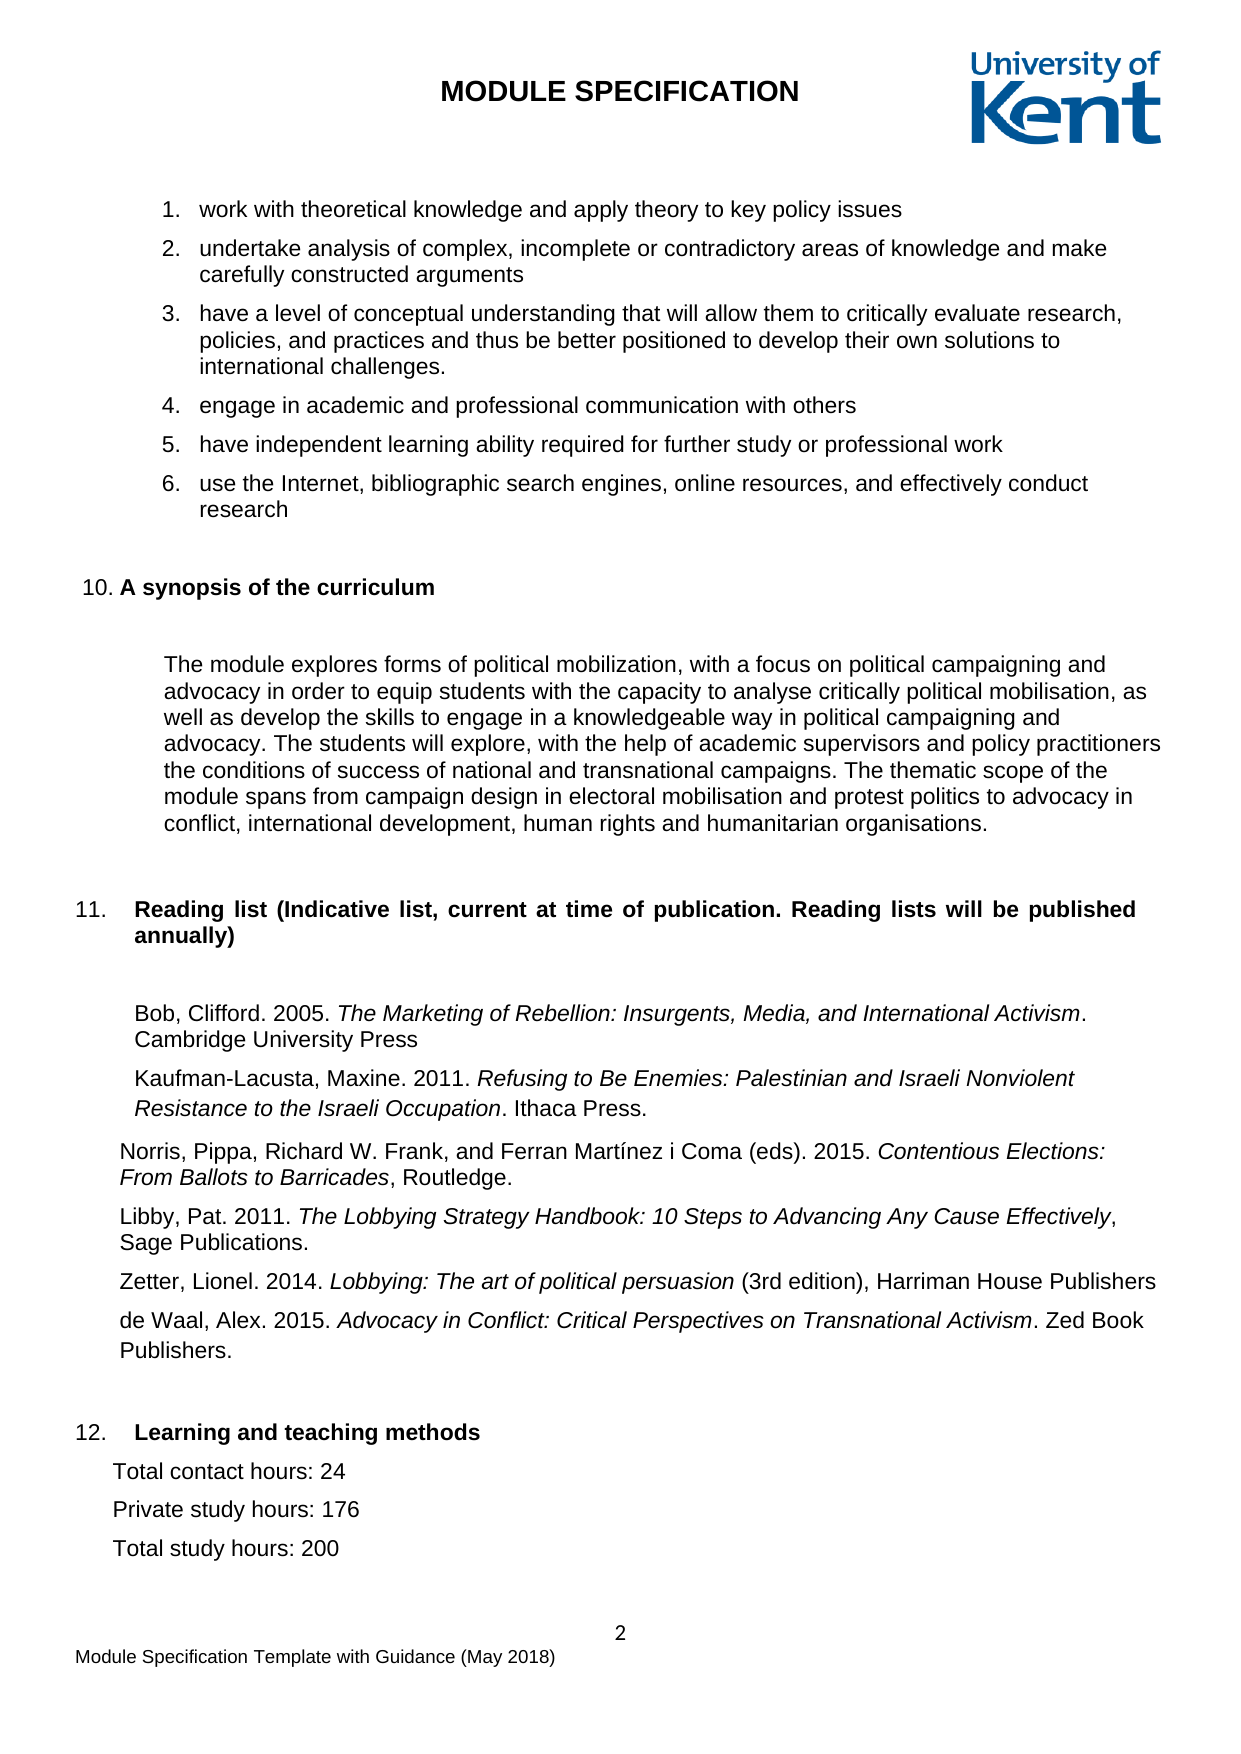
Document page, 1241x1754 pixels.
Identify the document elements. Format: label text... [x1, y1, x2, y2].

list engage in academic and professional communication with others [162, 392, 1138, 418]
text de Waal, Alex. 2015. Advocacy in Conflict: Critical Perspectives on Transnational Activism. Zed Book Publishers. [119, 1307, 1165, 1363]
list A synopsis of the curriculum [82, 574, 1138, 600]
subtitle Norris, Pippa, Richard W. Frank, and Ferran Martínez i Coma (eds). 2015. Contentious Elections: From Ballots to Barricades, Routledge. [119, 1138, 1165, 1190]
list have independent learning ability required for further study or professional work [162, 431, 1138, 457]
subtitle Libby, Pat. 2011. The Lobbying Strategy Handbook: 10 Steps to Advancing Any Cause Effectively, Sage Publications. [119, 1203, 1165, 1256]
list work with theoretical knowledge and apply theory to key policy issues [162, 196, 1138, 223]
text Total study hours: 200 [112, 1535, 1138, 1562]
list undertake analysis of complex, incomplete or contradictory areas of knowledge and make carefully constructed arguments [162, 235, 1138, 288]
subtitle Zetter, Lionel. 2014. Lobbying: The art of political persuasion (3rd edition), Harriman House Publishers [119, 1268, 1165, 1294]
list have a level of conceptual understanding that will allow them to critically evaluate research, policies, and practices and thus be better positioned to develop their own solutions to international challenges. [162, 300, 1138, 379]
text The module explores forms of political mobilization, with a focus on political campaigning and advocacy in order to equip students with the capacity to analyse critically political mobilisation, as well as develop the skills to engage in a knowledgeable way in political campaigning and advocacy. The students will explore, with the help of academic supervisors and policy practitioners the conditions of success of national and transnational campaigns. The thematic scope of the module spans from campaign design in electoral mobilisation and protest politics to advocacy in conflict, international development, human rights and humanitarian organisations. [164, 651, 1165, 836]
subtitle Bob, Clifford. 2005. The Marketing of Rebellion: Insurgents, Media, and International Activism. Cambridge University Press [134, 999, 1165, 1052]
text Kaufman-Lacusta, Maxine. 2011. Refusing to Be Enemies: Palestinian and Israeli Nonviolent Resistance to the Israeli Occupation. Ithaca Press. [134, 1065, 1165, 1121]
list use the Internet, bibliographic search engines, online resources, and effectively conduct research [162, 469, 1138, 522]
text Total contact hours: 24 [112, 1458, 1138, 1484]
list Reading list (Indicative list, current at time of publication. Reading lists will be published annually) [75, 896, 1138, 948]
picture [970, 48, 1163, 145]
list Learning and teaching methods [75, 1419, 1138, 1445]
text Private study hours: 176 [112, 1496, 1138, 1523]
